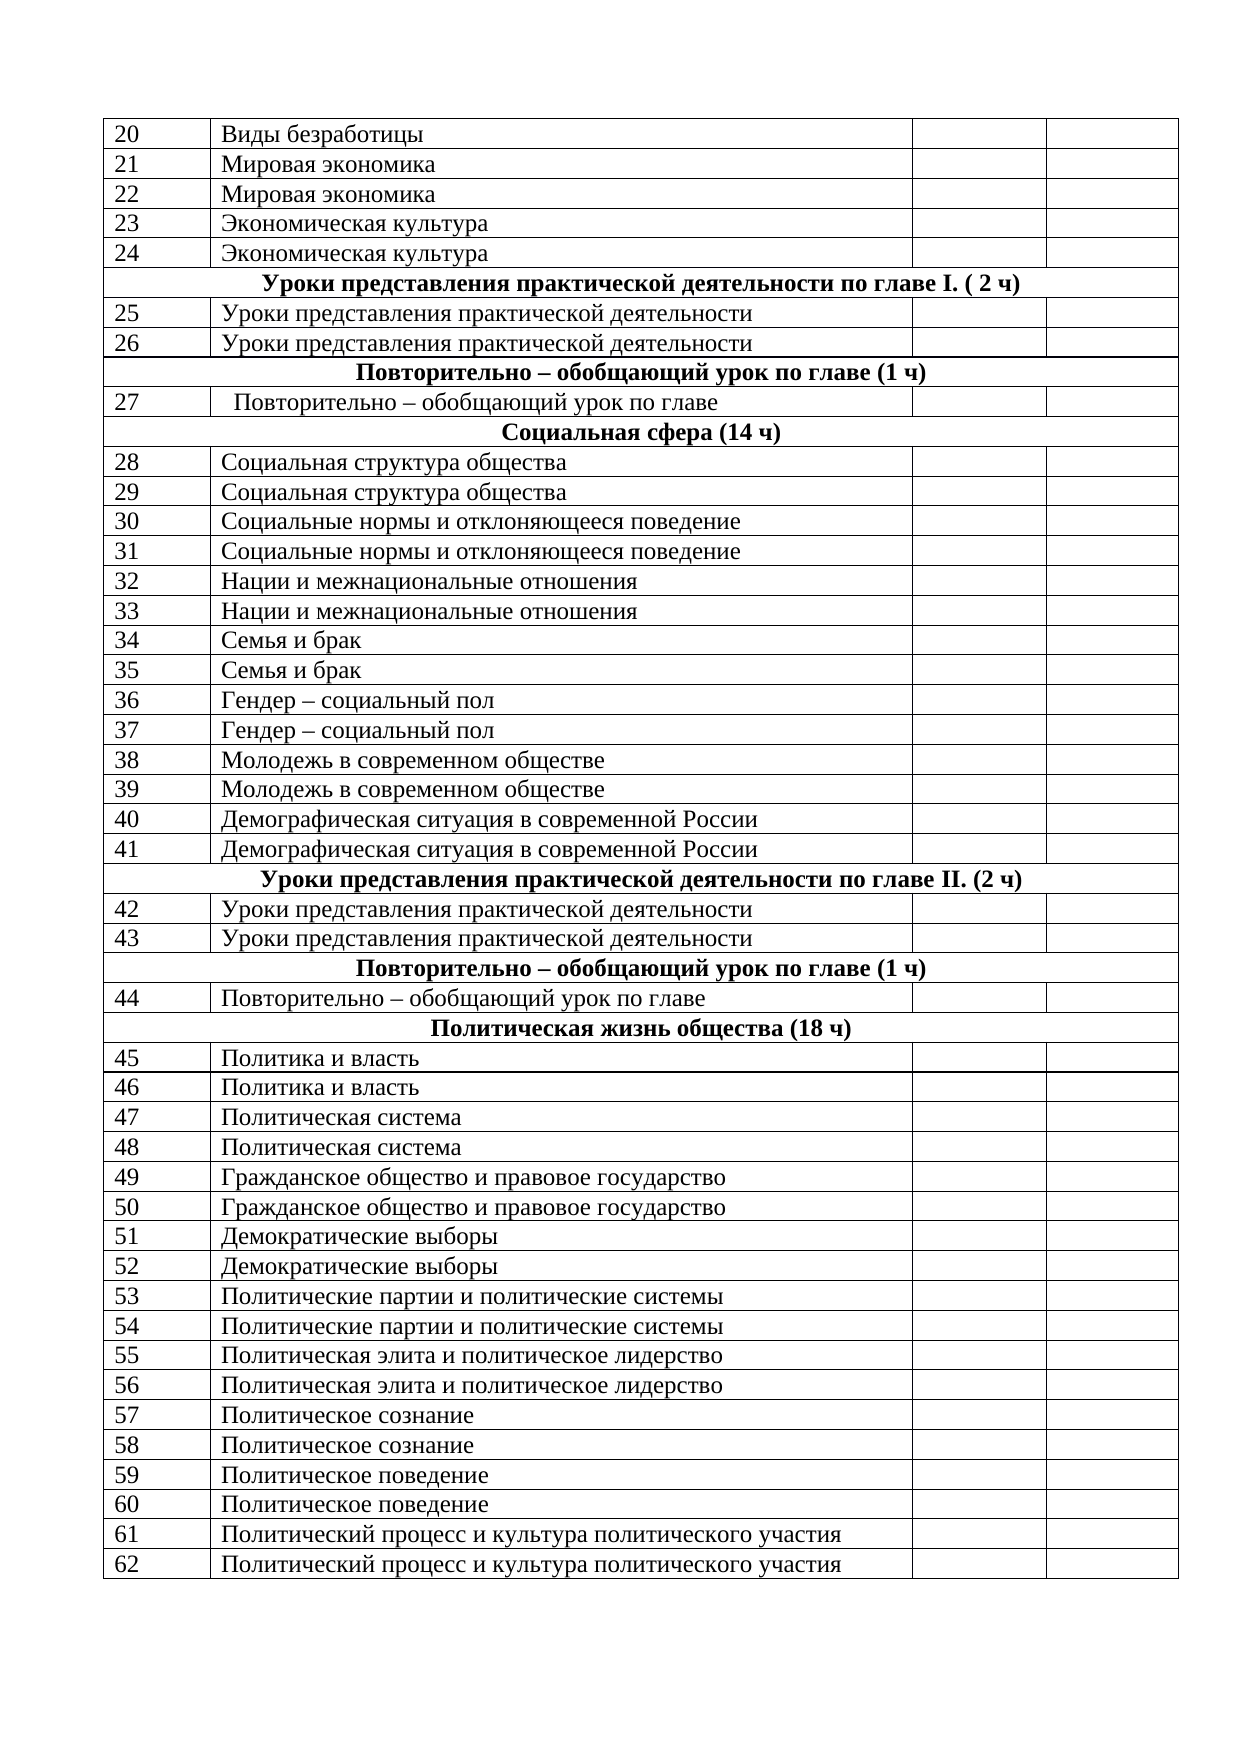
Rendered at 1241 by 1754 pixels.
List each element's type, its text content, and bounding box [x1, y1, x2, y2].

table_cell 61 [104, 1519, 210, 1548]
table_cell [913, 477, 1046, 505]
table_cell [1047, 179, 1178, 207]
table_cell Виды безработицы [211, 119, 912, 148]
table_cell [913, 655, 1046, 684]
table_cell [913, 179, 1046, 207]
table_cell Повторительно – обобщающий урок по главе [211, 387, 912, 416]
table_cell [1047, 804, 1178, 833]
table_cell [1047, 685, 1178, 714]
table_cell Молодежь в современном обществе [211, 775, 912, 803]
table_cell Политическая элита и политическое лидерство [211, 1370, 912, 1399]
table_cell 22 [104, 179, 210, 207]
table_cell [913, 536, 1046, 565]
table_cell 52 [104, 1251, 210, 1280]
table_cell [913, 1341, 1046, 1369]
table_cell [913, 894, 1046, 922]
table_cell 26 [104, 328, 210, 356]
table_cell [1047, 447, 1178, 476]
table_cell [913, 1519, 1046, 1548]
table_cell 56 [104, 1370, 210, 1399]
table_cell [913, 983, 1046, 1012]
table_cell 34 [104, 626, 210, 654]
table_cell [1047, 1311, 1178, 1339]
table_cell [1047, 596, 1178, 624]
table_cell [1047, 1341, 1178, 1369]
table_cell Социальная сфера (14 ч) [104, 417, 1178, 446]
table_cell 55 [104, 1341, 210, 1369]
table_cell Экономическая культура [211, 238, 912, 267]
table_cell 35 [104, 655, 210, 684]
table_cell [913, 1430, 1046, 1459]
table_cell [913, 1281, 1046, 1310]
table_cell 25 [104, 298, 210, 327]
table_cell 49 [104, 1162, 210, 1191]
table_cell Демографическая ситуация в современной России [211, 834, 912, 863]
table_cell [1047, 1519, 1178, 1548]
table_cell Политическое сознание [211, 1430, 912, 1459]
table_cell [1047, 1162, 1178, 1191]
table_cell 54 [104, 1311, 210, 1339]
table_cell [1047, 1102, 1178, 1131]
table_cell Политический процесс и культура политического участия [211, 1519, 912, 1548]
table_cell [1047, 506, 1178, 535]
table_cell [1047, 715, 1178, 744]
table_cell [1047, 745, 1178, 773]
table_cell [1047, 1430, 1178, 1459]
table_cell Гендер – социальный пол [211, 685, 912, 714]
table_cell [913, 804, 1046, 833]
table_cell 37 [104, 715, 210, 744]
table_cell [1047, 387, 1178, 416]
table_cell 46 [104, 1073, 210, 1101]
table_cell [913, 1460, 1046, 1488]
table_cell 40 [104, 804, 210, 833]
table_cell [913, 924, 1046, 952]
table_cell 57 [104, 1400, 210, 1429]
table_cell 23 [104, 209, 210, 237]
table_cell [1047, 298, 1178, 327]
table_cell [1047, 775, 1178, 803]
table_cell Политическая система [211, 1102, 912, 1131]
table_cell 29 [104, 477, 210, 505]
table_cell [913, 745, 1046, 773]
table_cell [1047, 626, 1178, 654]
table_cell Социальная структура общества [211, 447, 912, 476]
table_cell 58 [104, 1430, 210, 1459]
table_cell 45 [104, 1043, 210, 1071]
table_cell [913, 1073, 1046, 1101]
table_cell Социальная структура общества [211, 477, 912, 505]
table_cell Уроки представления практической деятельности по главе I. ( 2 ч) [104, 268, 1178, 297]
table_cell [1047, 1281, 1178, 1310]
table_cell [913, 209, 1046, 237]
table_cell 51 [104, 1221, 210, 1250]
table_cell [1047, 1192, 1178, 1220]
table_cell [1047, 655, 1178, 684]
table_cell [1047, 536, 1178, 565]
table_cell 50 [104, 1192, 210, 1220]
table_cell [1047, 1251, 1178, 1280]
table_cell [913, 1162, 1046, 1191]
table_cell [913, 626, 1046, 654]
table_cell Повторительно – обобщающий урок по главе [211, 983, 912, 1012]
table_cell [913, 596, 1046, 624]
table_cell Экономическая культура [211, 209, 912, 237]
table_cell [913, 1549, 1046, 1578]
table_cell Политический процесс и культура политического участия [211, 1549, 912, 1578]
table_cell Повторительно – обобщающий урок по главе (1 ч) [104, 358, 1178, 386]
table_cell 33 [104, 596, 210, 624]
table_cell Молодежь в современном обществе [211, 745, 912, 773]
table_cell Нации и межнациональные отношения [211, 596, 912, 624]
table_cell Гражданское общество и правовое государство [211, 1192, 912, 1220]
table_cell [1047, 1132, 1178, 1161]
table_cell [913, 1221, 1046, 1250]
table_cell [1047, 894, 1178, 922]
table_cell 39 [104, 775, 210, 803]
table_cell [1047, 328, 1178, 356]
table_cell [1047, 566, 1178, 595]
table_cell 27 [104, 387, 210, 416]
table_cell Семья и брак [211, 655, 912, 684]
table_cell 53 [104, 1281, 210, 1310]
table_cell 41 [104, 834, 210, 863]
table_cell Уроки представления практической деятельности [211, 924, 912, 952]
table_cell [913, 238, 1046, 267]
table_cell Социальные нормы и отклоняющееся поведение [211, 506, 912, 535]
table_cell [913, 775, 1046, 803]
table_cell [913, 715, 1046, 744]
table_cell Повторительно – обобщающий урок по главе (1 ч) [104, 953, 1178, 982]
table_cell Политическое сознание [211, 1400, 912, 1429]
table_cell Нации и межнациональные отношения [211, 566, 912, 595]
table_cell 24 [104, 238, 210, 267]
table_cell [913, 119, 1046, 148]
table_cell [913, 1370, 1046, 1399]
table_cell [913, 298, 1046, 327]
table_cell 42 [104, 894, 210, 922]
table_cell Уроки представления практической деятельности [211, 328, 912, 356]
table_cell [913, 1043, 1046, 1071]
table_cell [913, 447, 1046, 476]
table_cell [913, 1102, 1046, 1131]
table_cell 38 [104, 745, 210, 773]
table_cell 31 [104, 536, 210, 565]
table_cell [913, 1490, 1046, 1518]
table_cell Демографическая ситуация в современной России [211, 804, 912, 833]
table_cell 44 [104, 983, 210, 1012]
table_cell Уроки представления практической деятельности по главе II. (2 ч) [104, 864, 1178, 893]
table_cell [1047, 209, 1178, 237]
table_cell [913, 328, 1046, 356]
table_cell [1047, 1400, 1178, 1429]
table_cell Политические партии и политические системы [211, 1281, 912, 1310]
table_cell [1047, 834, 1178, 863]
table_cell [913, 834, 1046, 863]
table_cell 30 [104, 506, 210, 535]
table_cell Политические партии и политические системы [211, 1311, 912, 1339]
table_cell [913, 1192, 1046, 1220]
table_cell [1047, 1221, 1178, 1250]
table_cell [1047, 1549, 1178, 1578]
table_cell Гендер – социальный пол [211, 715, 912, 744]
table_cell [1047, 924, 1178, 952]
table_cell 60 [104, 1490, 210, 1518]
table_cell 21 [104, 149, 210, 178]
table_cell 20 [104, 119, 210, 148]
table_cell [1047, 983, 1178, 1012]
table_cell [913, 1251, 1046, 1280]
table_cell 36 [104, 685, 210, 714]
table_cell 32 [104, 566, 210, 595]
table_cell [1047, 1490, 1178, 1518]
table_cell [913, 387, 1046, 416]
table_cell 43 [104, 924, 210, 952]
table_cell Социальные нормы и отклоняющееся поведение [211, 536, 912, 565]
table_cell 59 [104, 1460, 210, 1488]
table_cell [1047, 1460, 1178, 1488]
table_cell Демократические выборы [211, 1251, 912, 1280]
table_cell Политическая жизнь общества (18 ч) [104, 1013, 1178, 1042]
table_cell Политика и власть [211, 1073, 912, 1101]
table_cell Уроки представления практической деятельности [211, 298, 912, 327]
table_cell Мировая экономика [211, 179, 912, 207]
table_cell [913, 1132, 1046, 1161]
table_cell Политическое поведение [211, 1490, 912, 1518]
table_cell 48 [104, 1132, 210, 1161]
table_cell [1047, 1073, 1178, 1101]
table_cell Уроки представления практической деятельности [211, 894, 912, 922]
table_cell [913, 149, 1046, 178]
table_cell Семья и брак [211, 626, 912, 654]
table_cell 28 [104, 447, 210, 476]
table_cell [913, 1311, 1046, 1339]
table_cell [1047, 149, 1178, 178]
table_cell 62 [104, 1549, 210, 1578]
table_cell Политика и власть [211, 1043, 912, 1071]
table_cell 47 [104, 1102, 210, 1131]
table_cell [913, 1400, 1046, 1429]
table_cell Политическая система [211, 1132, 912, 1161]
table_cell [913, 685, 1046, 714]
table_cell [1047, 1370, 1178, 1399]
table_cell [913, 566, 1046, 595]
table_cell Демократические выборы [211, 1221, 912, 1250]
table_cell [1047, 119, 1178, 148]
table_cell [1047, 1043, 1178, 1071]
table_cell [1047, 477, 1178, 505]
table_cell Гражданское общество и правовое государство [211, 1162, 912, 1191]
table_cell Политическая элита и политическое лидерство [211, 1341, 912, 1369]
table_cell Мировая экономика [211, 149, 912, 178]
table_cell [1047, 238, 1178, 267]
table_cell [913, 506, 1046, 535]
table_cell Политическое поведение [211, 1460, 912, 1488]
